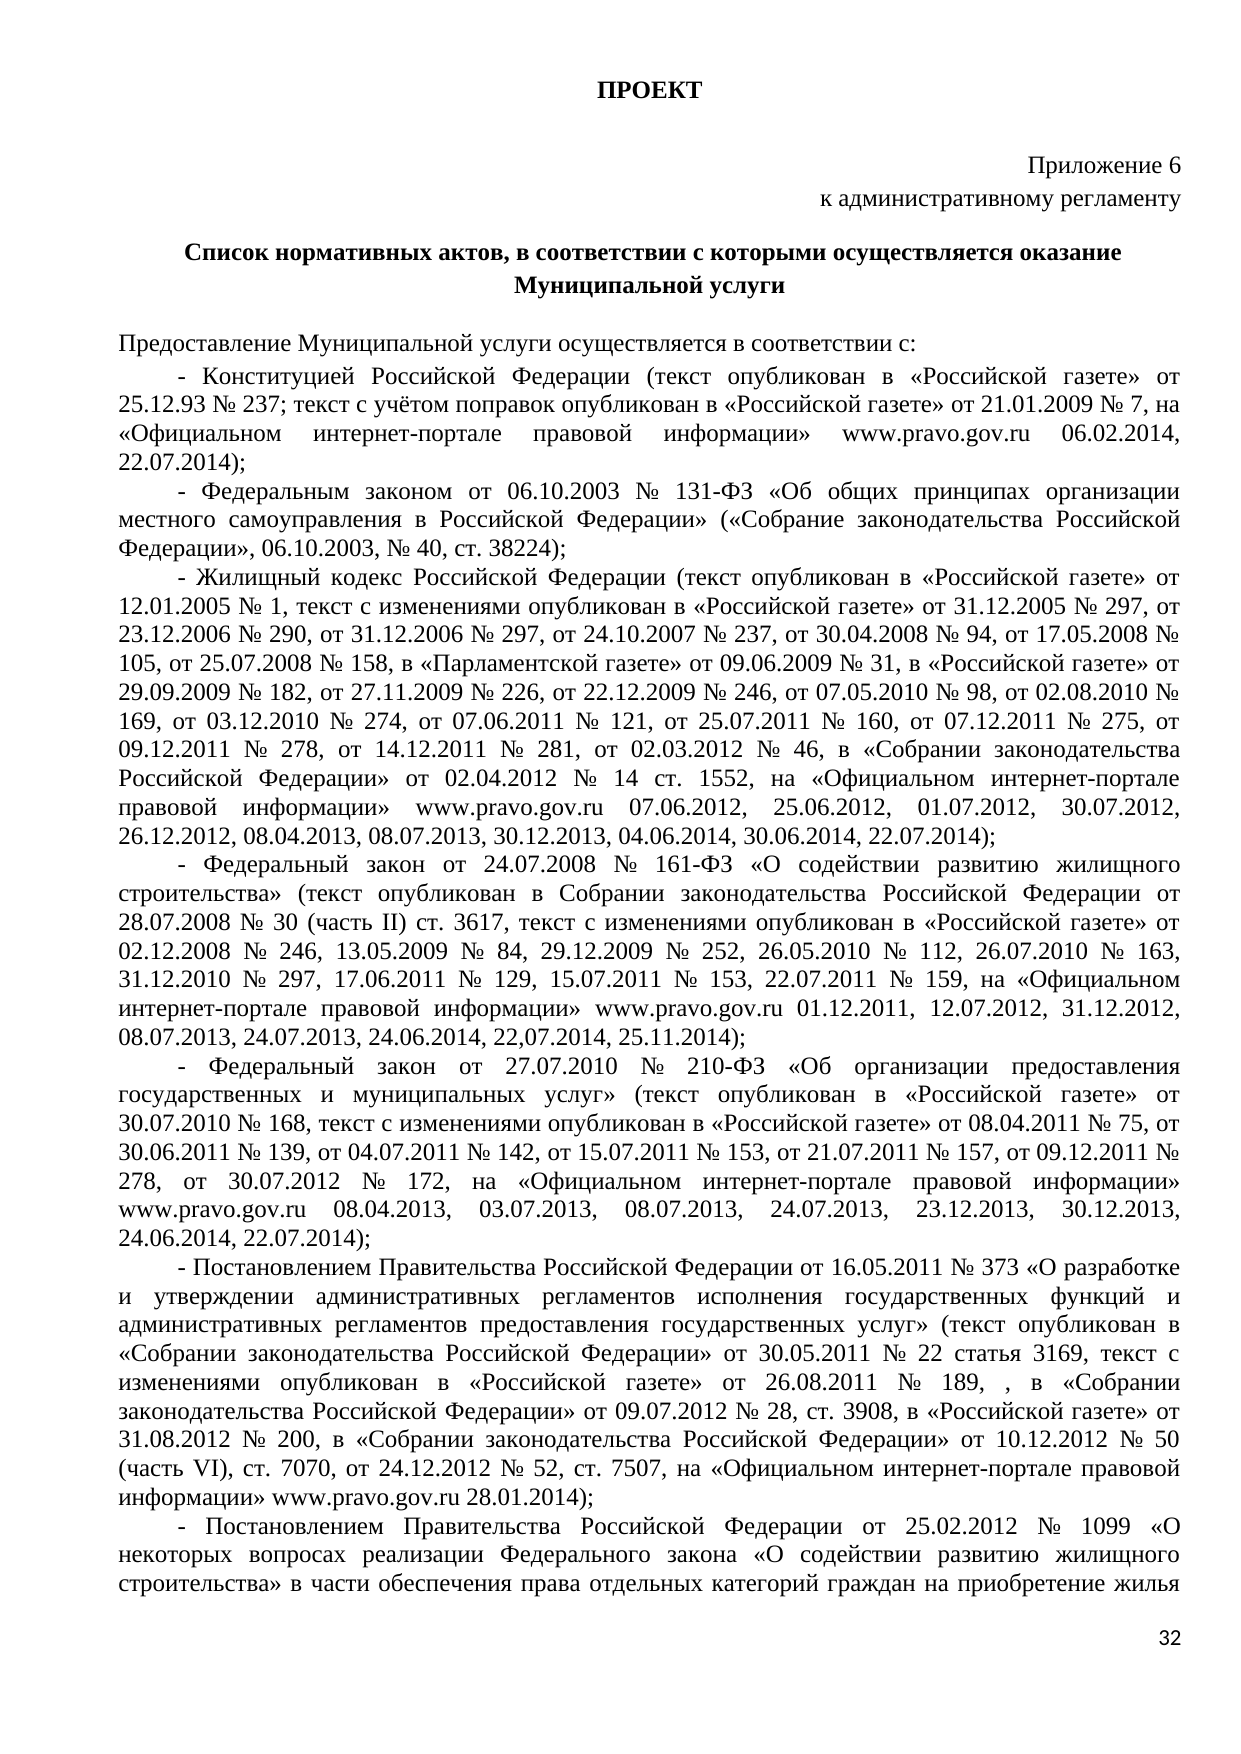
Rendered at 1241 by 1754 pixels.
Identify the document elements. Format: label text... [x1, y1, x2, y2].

text - Федеральный закон от 27.07.2010 № 210-ФЗ «Об организации предоставления государственных и муниципальных услуг» (текст опубликован в «Российской газете» от 30.07.2010 № 168, текст с изменениями опубликован в «Российской газете» от 08.04.2011 № 75, от 30.06.2011 № 139, от 04.07.2011 № 142, от 15.07.2011 № 153, от 21.07.2011 № 157, от 09.12.2011 № 278, от 30.07.2012 № 172, на «Официальном интернет-портале правовой информации» www.pravo.gov.ru 08.04.2013, 03.07.2013, 08.07.2013, 24.07.2013, 23.12.2013, 30.12.2013, 24.06.2014, 22.07.2014); [118, 1051, 1181, 1252]
text Предоставление Муниципальной услуги осуществляется в соответствии с: [118, 328, 1181, 357]
text Список нормативных актов, в соответствии с которыми осуществляется оказание Муниципальной услуги [118, 237, 1181, 298]
text Приложение 6 [118, 150, 1181, 179]
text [118, 1511, 1181, 1597]
text - Постановлением Правительства Российской Федерации от 16.05.2011 № 373 «О разработке и утверждении административных регламентов исполнения государственных функций и административных регламентов предоставления государственных услуг» (текст опубликован в «Собрании законодательства Российской Федерации» от 30.05.2011 № 22 статья 3169, текст с изменениями опубликован в «Российской газете» от 26.08.2011 № 189, , в «Собрании законодательства Российской Федерации» от 09.07.2012 № 28, ст. 3908, в «Российской газете» от 31.08.2012 № 200, в «Собрании законодательства Российской Федерации» от 10.12.2012 № 50 (часть VI), ст. 7070, от 24.12.2012 № 52, ст. 7507, на «Официальном интернет-портале правовой информации» www.pravo.gov.ru 28.01.2014); [118, 1252, 1181, 1511]
text - Конституцией Российской Федерации (текст опубликован в «Российской газете» от 25.12.93 № 237; текст с учётом поправок опубликован в «Российской газете» от 21.01.2009 № 7, на «Официальном интернет-портале правовой информации» www.pravo.gov.ru 06.02.2014, 22.07.2014); [118, 361, 1181, 476]
text к административному регламенту [118, 183, 1181, 212]
text - Жилищный кодекс Российской Федерации (текст опубликован в «Российской газете» от 12.01.2005 № 1, текст с изменениями опубликован в «Российской газете» от 31.12.2005 № 297, от 23.12.2006 № 290, от 31.12.2006 № 297, от 24.10.2007 № 237, от 30.04.2008 № 94, от 17.05.2008 № 105, от 25.07.2008 № 158, в «Парламентской газете» от 09.06.2009 № 31, в «Российской газете» от 29.09.2009 № 182, от 27.11.2009 № 226, от 22.12.2009 № 246, от 07.05.2010 № 98, от 02.08.2010 № 169, от 03.12.2010 № 274, от 07.06.2011 № 121, от 25.07.2011 № 160, от 07.12.2011 № 275, от 09.12.2011 № 278, от 14.12.2011 № 281, от 02.03.2012 № 46, в «Собрании законодательства Российской Федерации» от 02.04.2012 № 14 ст. 1552, на «Официальном интернет-портале правовой информации» www.pravo.gov.ru 07.06.2012, 25.06.2012, 01.07.2012, 30.07.2012, 26.12.2012, 08.04.2013, 08.07.2013, 30.12.2013, 04.06.2014, 30.06.2014, 22.07.2014); [118, 562, 1181, 849]
text - Федеральный закон от 24.07.2008 № 161-ФЗ «О содействии развитию жилищного строительства» (текст опубликован в Собрании законодательства Российской Федерации от 28.07.2008 № 30 (часть II) ст. 3617, текст с изменениями опубликован в «Российской газете» от 02.12.2008 № 246, 13.05.2009 № 84, 29.12.2009 № 252, 26.05.2010 № 112, 26.07.2010 № 163, 31.12.2010 № 297, 17.06.2011 № 129, 15.07.2011 № 153, 22.07.2011 № 159, на «Официальном интернет-портале правовой информации» www.pravo.gov.ru 01.12.2011, 12.07.2012, 31.12.2012, 08.07.2013, 24.07.2013, 24.06.2014, 22,07.2014, 25.11.2014); [118, 849, 1181, 1051]
text - Федеральным законом от 06.10.2003 № 131-ФЗ «Об общих принципах организации местного самоуправления в Российской Федерации» («Собрание законодательства Российской Федерации», 06.10.2003, № 40, ст. 38224); [118, 476, 1181, 562]
